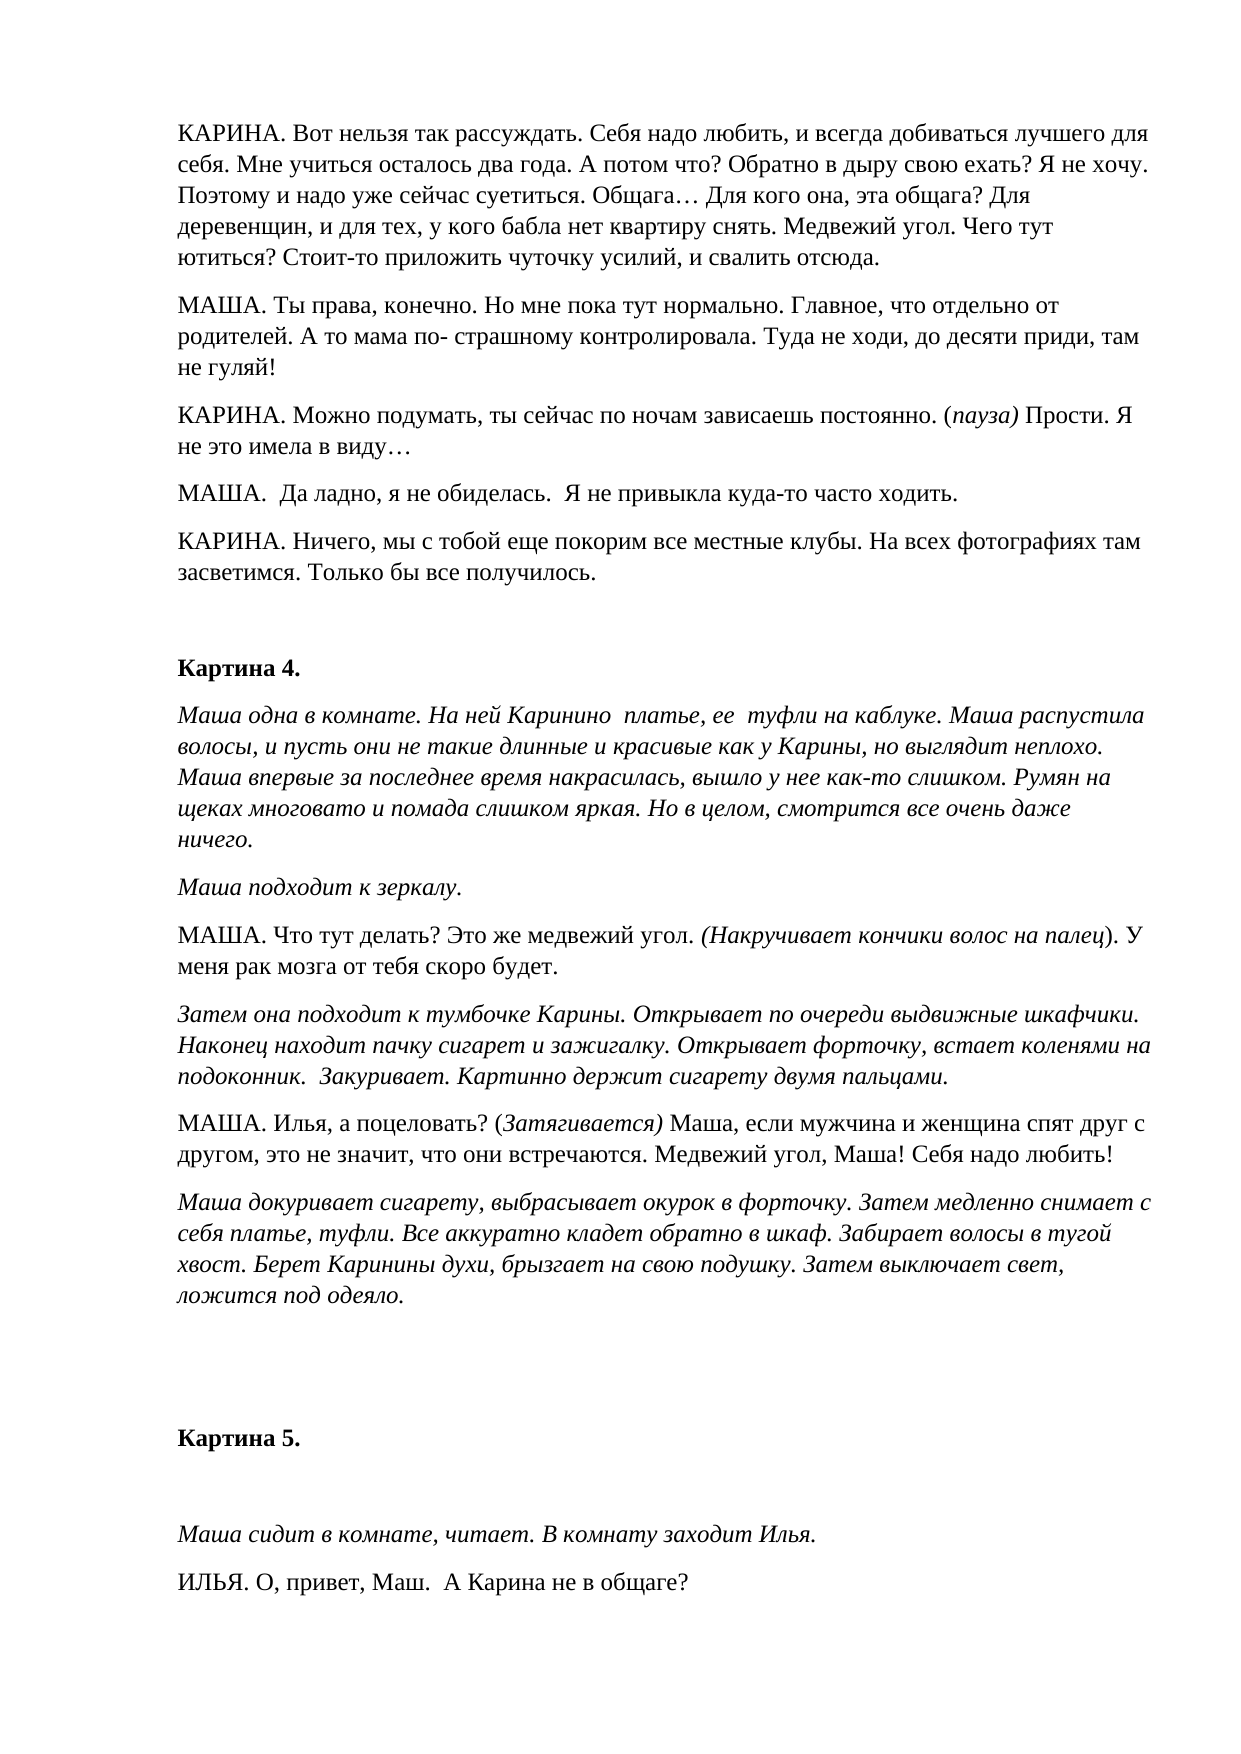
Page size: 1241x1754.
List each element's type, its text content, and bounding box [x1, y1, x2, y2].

text КАРИНА. Ничего, мы с тобой еще покорим все местные клубы. На всех фотографиях там засветимся. Только бы все получилось. [177, 526, 1152, 586]
text Картина 4. [177, 653, 1152, 681]
text Маша сидит в комнате, читает. В комнату заходит Илья. [177, 1519, 1152, 1548]
text Маша подходит к зеркалу. [177, 872, 1152, 901]
text МАША. Что тут делать? Это же медвежий угол. (Накручивает кончики волос на палец). У меня рак мозга от тебя скоро будет. [177, 920, 1152, 980]
text КАРИНА. Можно подумать, ты сейчас по ночам зависаешь постоянно. (пауза) Прости. Я не это имела в виду… [177, 400, 1152, 459]
text КАРИНА. Вот нельзя так рассуждать. Себя надо любить, и всегда добиваться лучшего для себя. Мне учиться осталось два года. А потом что? Обратно в дыру свою ехать? Я не хочу. Поэтому и надо уже сейчас суетиться. Общага… Для кого она, эта общага? Для деревенщин, и для тех, у кого бабла нет квартиру снять. Медвежий угол. Чего тут ютиться? Стоит-то приложить чуточку усилий, и свалить отсюда. [177, 118, 1152, 271]
text Маша одна в комнате. На ней Каринино платье, ее туфли на каблуке. Маша распустила волосы, и пусть они не такие длинные и красивые как у Карины, но выглядит неплохо. Маша впервые за последнее время накрасилась, вышло у нее как-то слишком. Румян на щеках многовато и помада слишком яркая. Но в целом, смотрится все очень даже ничего. [177, 700, 1152, 853]
text Маша докуривает сигарету, выбрасывает окурок в форточку. Затем медленно снимает с себя платье, туфли. Все аккуратно кладет обратно в шкаф. Забирает волосы в тугой хвост. Берет Каринины духи, брызгает на свою подушку. Затем выключает свет, ложится под одеяло. [177, 1187, 1152, 1309]
text Картина 5. [177, 1423, 1152, 1452]
text МАША. Илья, а поцеловать? (Затягивается) Маша, если мужчина и женщина спят друг с другом, это не значит, что они встречаются. Медвежий угол, Маша! Себя надо любить! [177, 1108, 1152, 1168]
text МАША. Да ладно, я не обиделась. Я не привыкла куда-то часто ходить. [177, 478, 1152, 507]
text ИЛЬЯ. О, привет, Маш. А Карина не в общаге? [177, 1567, 1152, 1595]
text МАША. Ты права, конечно. Но мне пока тут нормально. Главное, что отдельно от родителей. А то мама по- страшному контролировала. Туда не ходи, до десяти приди, там не гуляй! [177, 290, 1152, 381]
text Затем она подходит к тумбочке Карины. Открывает по очереди выдвижные шкафчики. Наконец находит пачку сигарет и зажигалку. Открывает форточку, встает коленями на подоконник. Закуривает. Картинно держит сигарету двумя пальцами. [177, 999, 1152, 1089]
